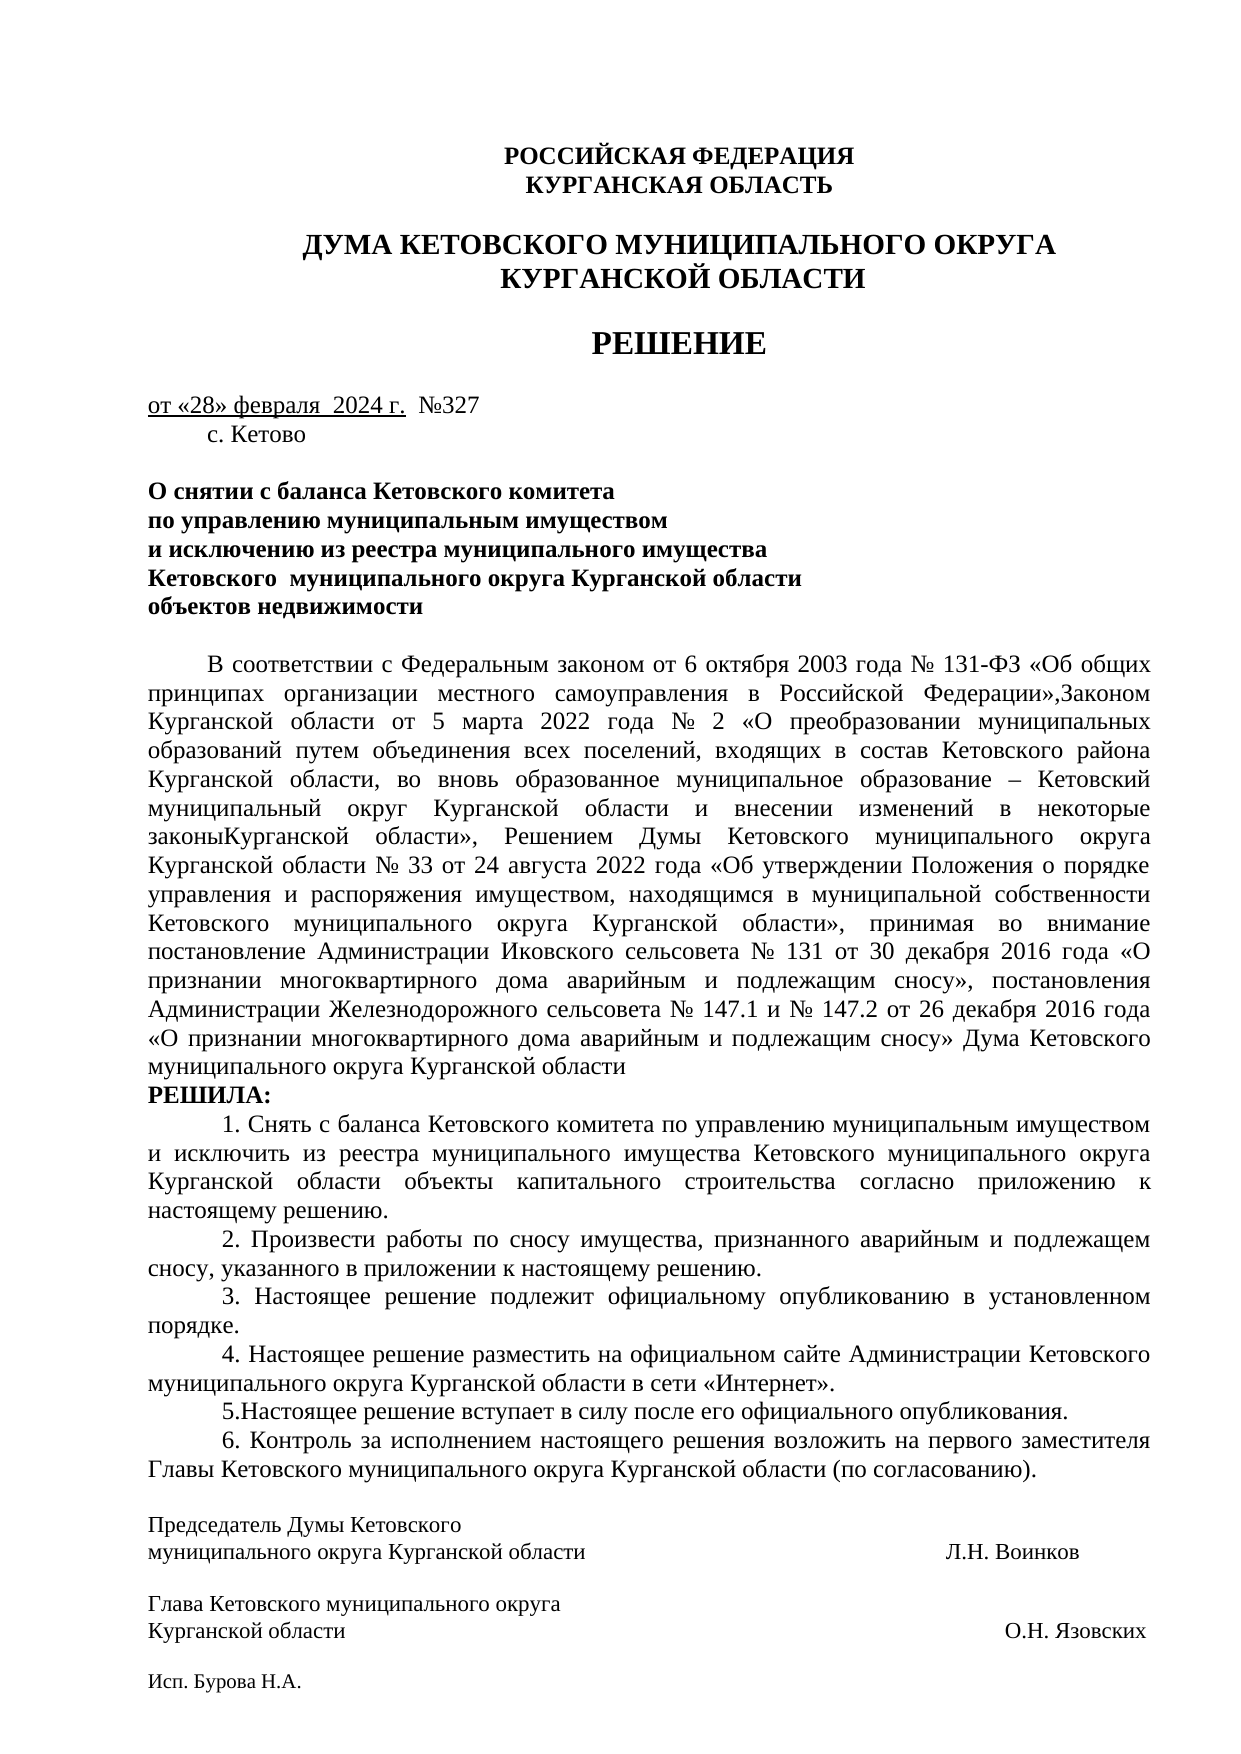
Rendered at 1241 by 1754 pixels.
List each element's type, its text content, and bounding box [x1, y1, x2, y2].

text и исключению из реестра муниципального имущества [148, 534, 1152, 563]
text КУРГАНСКОЙ ОБЛАСТИ [148, 261, 1152, 294]
table_cell Глава Кетовского муниципального округа Курганской области [136, 1590, 948, 1669]
text РЕШИЛА: [148, 1080, 1152, 1109]
text по управлению муниципальным имуществом [148, 505, 1152, 534]
list 2. Произвести работы по сносу имущества, признанного аварийным и подлежащем сносу, указанного в приложении к настоящему решению. [148, 1224, 1152, 1281]
text Исп. Бурова Н.А. [148, 1669, 1152, 1693]
text 6. Контроль за исполнением настоящего решения возложить на первого заместителя Главы Кетовского муниципального округа Курганской области (по согласованию). [148, 1425, 1152, 1483]
text 3. Настоящее решение подлежит официальному опубликованию в установленном порядке. [148, 1281, 1152, 1339]
table_cell О.Н. Язовских [948, 1590, 1163, 1669]
text РЕШЕНИЕ [148, 323, 1152, 361]
text объектов недвижимости [148, 591, 1152, 620]
text 4. Настоящее решение разместить на официальном сайте Администрации Кетовского муниципального округа Курганской области в сети «Интернет». [148, 1339, 1152, 1396]
text ДУМА КЕТОВСКОГО МУНИЦИПАЛЬНОГО ОКРУГА [148, 227, 1152, 261]
text от «28» февраля 2024 г. №327 [148, 390, 1152, 419]
text РОССИЙСКАЯ ФЕДЕРАЦИЯ [148, 141, 1152, 170]
text с. Кетово [148, 419, 1152, 448]
list 1. Снять с баланса Кетовского комитета по управлению муниципальным имуществом и исключить из реестра муниципального имущества Кетовского муниципального округа Курганской области объекты капитального строительства согласно приложению к настоящему решению. [148, 1109, 1152, 1224]
table_header Председатель Думы Кетовского муниципального округа Курганской области Л.Н. Воинков [136, 1511, 1163, 1590]
text В соответствии с Федеральным законом от 6 октября 2003 года № 131-ФЗ «Об общих принципах организации местного самоуправления в Российской Федерации»,Законом Курганской области от 5 марта 2022 года № 2 «О преобразовании муниципальных образований путем объединения всех поселений, входящих в состав Кетовского района Курганской области, во вновь образованное муниципальное образование – Кетовский муниципальный округ Курганской области и внесении изменений в некоторые законыКурганской области», Решением Думы Кетовского муниципального округа Курганской области № 33 от 24 августа 2022 года «Об утверждении Положения о порядке управления и распоряжения имуществом, находящимся в муниципальной собственности Кетовского муниципального округа Курганской области», принимая во внимание постановление Администрации Иковского сельсовета № 131 от 30 декабря 2016 года «О признании многоквартирного дома аварийным и подлежащим сносу», постановления Администрации Железнодорожного сельсовета № 147.1 и № 147.2 от 26 декабря 2016 года «О признании многоквартирного дома аварийным и подлежащим сносу» Дума Кетовского муниципального округа Курганской области [148, 649, 1152, 1080]
text 5.Настоящее решение вступает в силу после его официального опубликования. [148, 1396, 1152, 1425]
text КУРГАНСКАЯ ОБЛАСТЬ [148, 170, 1152, 198]
text О снятии с баланса Кетовского комитета [148, 476, 1152, 505]
text Кетовского муниципального округа Курганской области [148, 563, 1152, 591]
